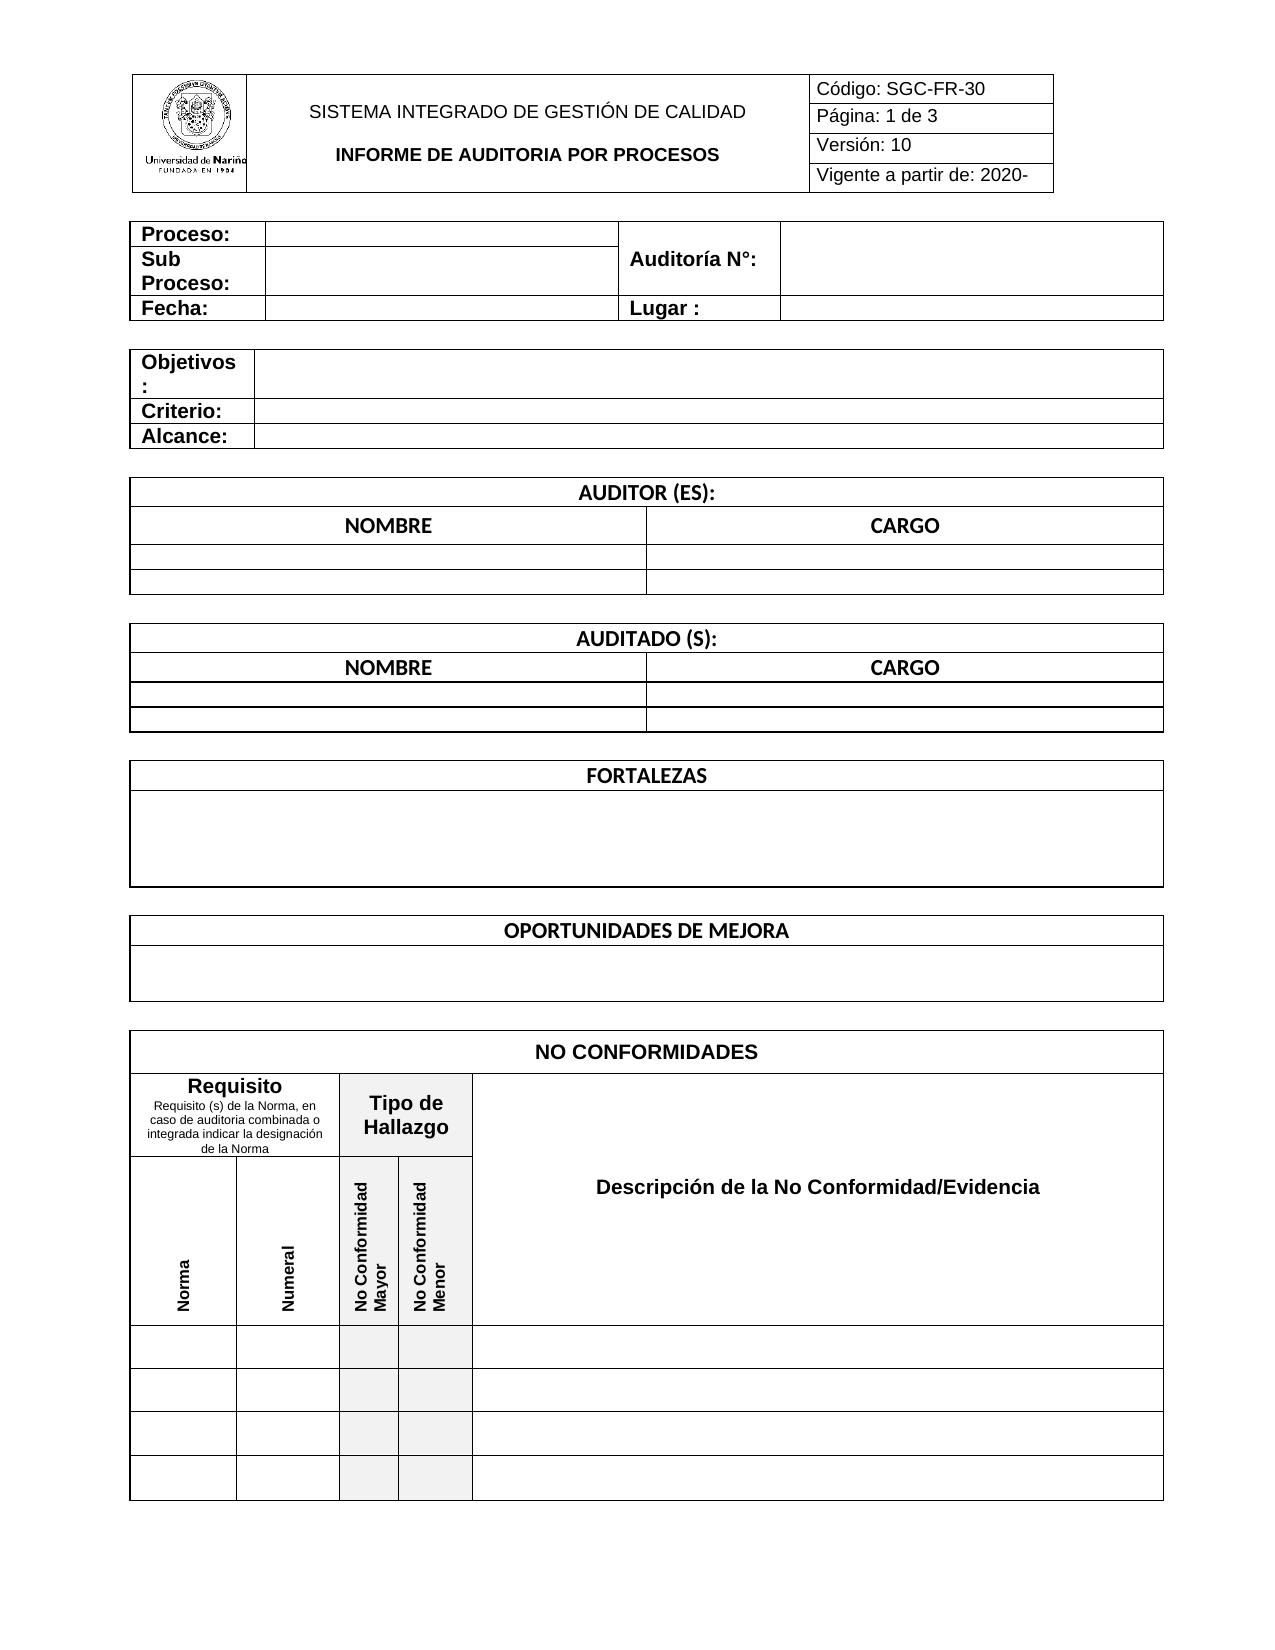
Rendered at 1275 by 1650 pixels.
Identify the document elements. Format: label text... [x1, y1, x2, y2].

table_cell Criterio: [131, 399, 254, 423]
table_cell [237, 1326, 339, 1368]
table_cell [131, 1369, 236, 1411]
table_cell No Conformidad Mayor [340, 1157, 398, 1325]
table_cell Sub Proceso: [131, 247, 265, 295]
table_cell [131, 545, 646, 569]
table_header AUDITADO (S): [131, 624, 1163, 652]
table_header Objetivos: [131, 350, 254, 398]
table_cell [473, 1456, 1163, 1500]
table_cell Lugar : [619, 296, 780, 320]
table_cell [399, 1369, 472, 1411]
table_cell [473, 1412, 1163, 1454]
table_header FORTALEZAS [131, 761, 1163, 789]
picture [140, 74, 246, 181]
table_header NO CONFORMIDADES [131, 1031, 1163, 1073]
table_cell [647, 545, 1163, 569]
table_cell [399, 1456, 472, 1500]
table_cell [255, 424, 1163, 448]
table_cell No Conformidad Menor [399, 1157, 472, 1325]
table_cell [131, 1456, 236, 1500]
table_header [781, 222, 1163, 295]
table_cell CARGO [647, 507, 1163, 544]
table_header Auditoría N°: [619, 222, 780, 295]
table_cell [237, 1412, 339, 1454]
table_cell [131, 1412, 236, 1454]
table_cell [647, 683, 1163, 706]
table_cell [237, 1369, 339, 1411]
table_cell [399, 1326, 472, 1368]
table_cell [237, 1456, 339, 1500]
table_header Proceso: [131, 222, 265, 246]
table_cell Norma [131, 1157, 236, 1325]
table_cell [131, 683, 646, 706]
table_header [255, 350, 1163, 398]
table_header AUDITOR (ES): [131, 478, 1163, 506]
table_cell [340, 1456, 398, 1500]
table_cell NOMBRE [131, 507, 646, 544]
table_header [266, 222, 618, 246]
table_cell [473, 1369, 1163, 1411]
table_cell CARGO [647, 653, 1163, 681]
table_cell [647, 570, 1163, 594]
table_cell [131, 570, 646, 594]
table_cell Requisito Requisito (s) de la Norma, en caso de auditoria combinada o integrada indicar la designación de la Norma [131, 1074, 339, 1156]
table_cell [131, 791, 1163, 886]
table_cell Tipo de Hallazgo [340, 1074, 472, 1156]
table_cell [340, 1369, 398, 1411]
table_cell [340, 1412, 398, 1454]
table_cell [647, 708, 1163, 731]
table_cell NOMBRE [131, 653, 646, 681]
table_cell [266, 247, 618, 295]
table_cell [266, 296, 618, 320]
table_cell Descripción de la No Conformidad/Evidencia [473, 1074, 1163, 1325]
table_header OPORTUNIDADES DE MEJORA [131, 916, 1163, 944]
table_cell [399, 1412, 472, 1454]
table_cell [131, 946, 1163, 1001]
table_cell Alcance: [131, 424, 254, 448]
table_cell [255, 399, 1163, 423]
table_cell [131, 708, 646, 731]
table_cell Numeral [237, 1157, 339, 1325]
table_cell [473, 1326, 1163, 1368]
table_cell [131, 1326, 236, 1368]
table_cell [781, 296, 1163, 320]
table_cell [340, 1326, 398, 1368]
table_cell Fecha: [131, 296, 265, 320]
